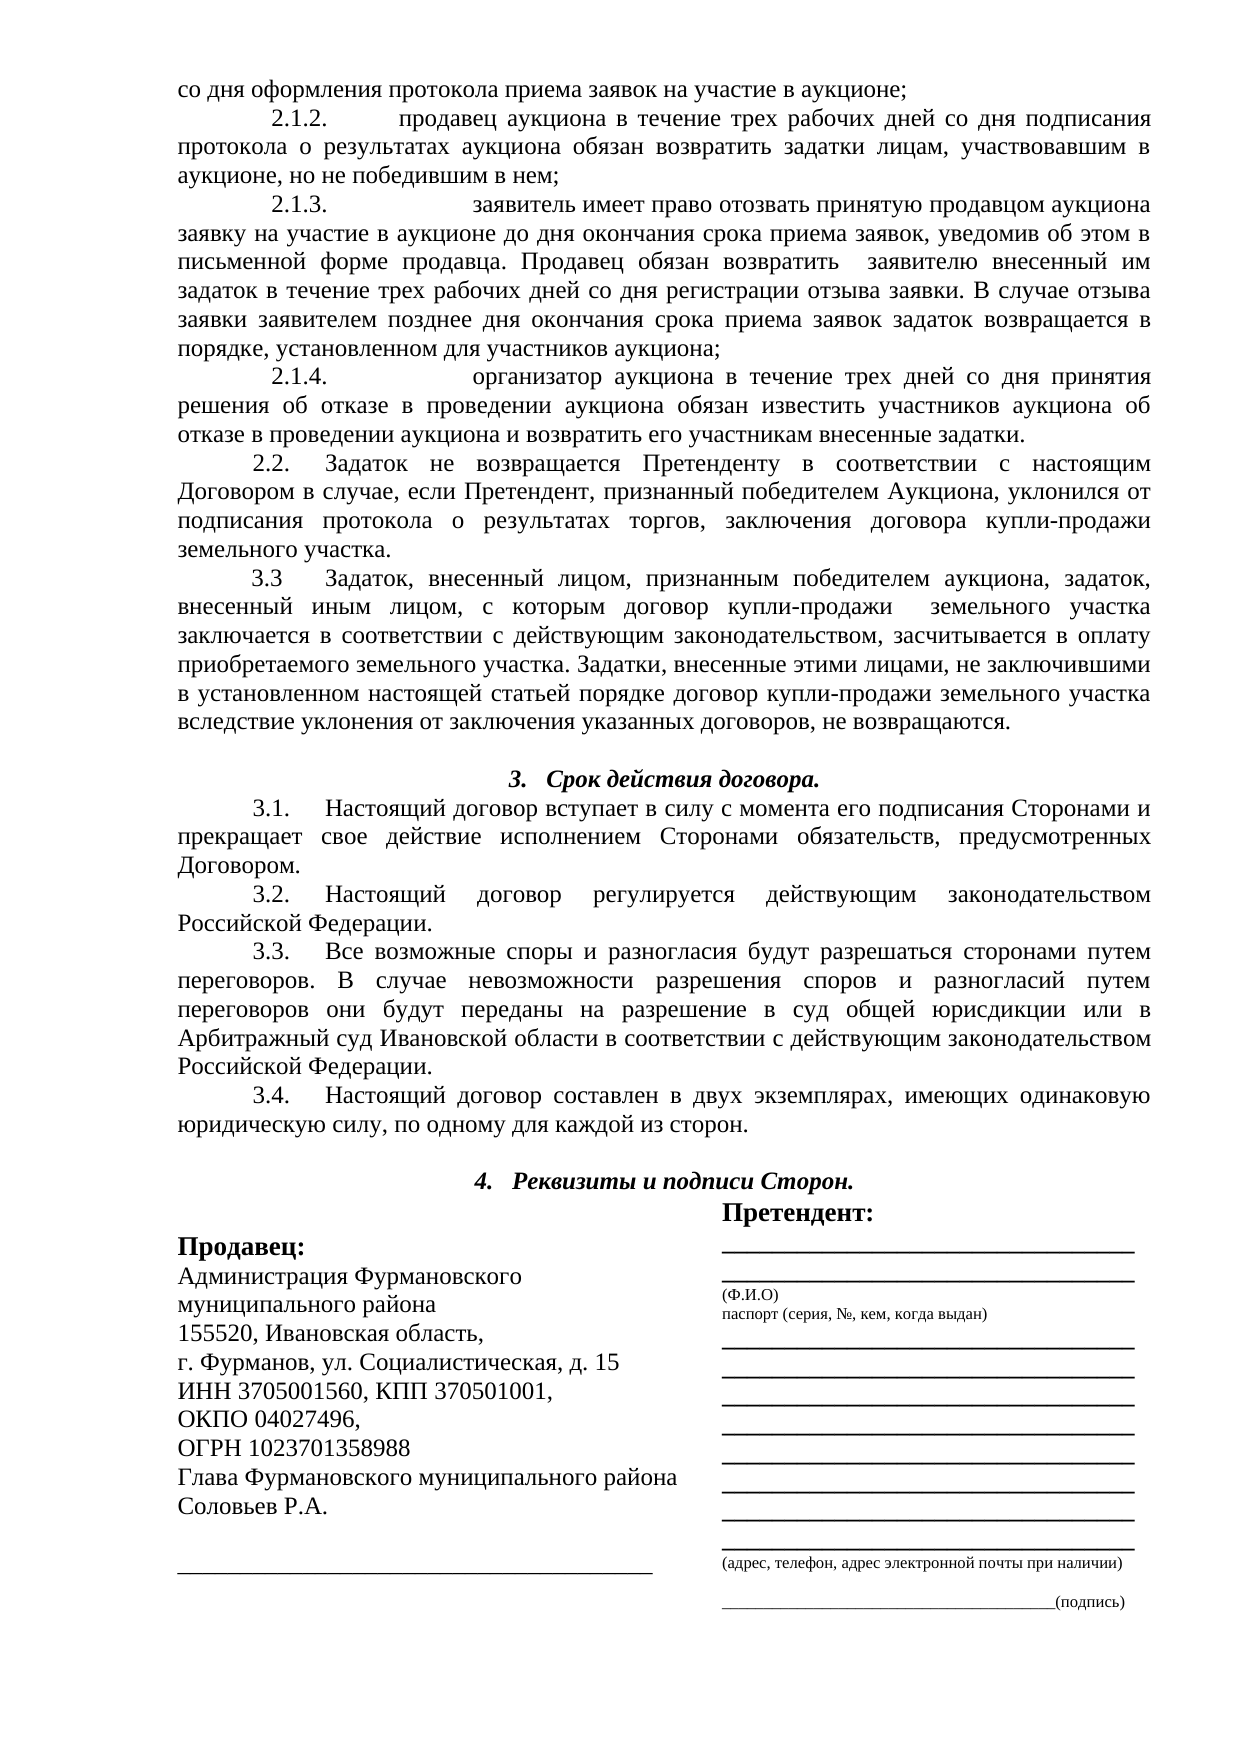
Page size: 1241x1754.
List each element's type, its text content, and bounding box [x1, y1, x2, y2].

list продавец аукциона в течение трех рабочих дней со дня подписания протокола о результатах аукциона обязан возвратить задатки лицам, участвовавшим в аукционе, но не победившим в нем; [177, 103, 1152, 189]
list Настоящий договор вступает в силу с момента его подписания Сторонами и прекращает свое действие исполнением Сторонами обязательств, предусмотренных Договором. [177, 793, 1152, 879]
list Все возможные споры и разногласия будут разрешаться сторонами путем переговоров. В случае невозможности разрешения споров и разногласий путем переговоров они будут переданы на разрешение в суд общей юрисдикции или в Арбитражный суд Ивановской области в соответствии с действующим законодательством Российской Федерации. [177, 936, 1152, 1080]
list Реквизиты и подписи Сторон. [177, 1166, 1152, 1195]
list организатор аукциона в течение трех дней со дня принятия решения об отказе в проведении аукциона обязан известить участников аукциона об отказе в проведении аукциона и возвратить его участникам внесенные задатки. [177, 361, 1152, 448]
text 3.3 Задаток, внесенный лицом, признанным победителем аукциона, задаток, внесенный иным лицом, с которым договор купли-продажи земельного участка заключается в соответствии с действующим законодательством, засчитывается в оплату приобретаемого земельного участка. Задатки, внесенные этими лицами, не заключившими в установленном настоящей статьей порядке договор купли-продажи земельного участка вследствие уклонения от заключения указанных договоров, не возвращаются. [177, 563, 1152, 735]
table_header Продавец: Администрация Фурмановского муниципального района 155520, Ивановская область, г. Фурманов, ул. Социалистическая, д. 15 ИНН 3705001560, КПП 370501001, ОКПО 04027496, ОГРН 1023701358988 Глава Фурмановского муниципального района Соловьев Р.А. ______________________________________ [167, 1196, 710, 1611]
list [177, 74, 1152, 103]
list заявитель имеет право отозвать принятую продавцом аукциона заявку на участие в аукционе до дня окончания срока приема заявок, уведомив об этом в письменной форме продавца. Продавец обязан возвратить заявителю внесенный им задаток в течение трех рабочих дней со дня регистрации отзыва заявки. В случае отзыва заявки заявителем позднее дня окончания срока приема заявок задаток возвращается в порядке, установленном для участников аукциона; [177, 189, 1152, 361]
list Задаток не возвращается Претенденту в соответствии с настоящим Договором в случае, если Претендент, признанный победителем Аукциона, уклонился от подписания протокола о результатах торгов, заключения договора купли-продажи земельного участка. [177, 448, 1152, 563]
list Настоящий договор регулируется действующим законодательством Российской Федерации. [177, 879, 1152, 936]
list Срок действия договора. [177, 764, 1152, 793]
table_header Претендент: _________________________________ _________________________________ (Ф.И.О) паспорт (серия, №, кем, когда выдан) _________________________________ _________________________________ _________________________________ _________________________________ _________________________________ _________________________________ _________________________________ _________________________________ (адрес, телефон, адрес электронной почты при наличии) ________________________________________(подпись) [711, 1196, 1189, 1611]
list Настоящий договор составлен в двух экземплярах, имеющих одинаковую юридическую силу, по одному для каждой из сторон. [177, 1080, 1152, 1138]
